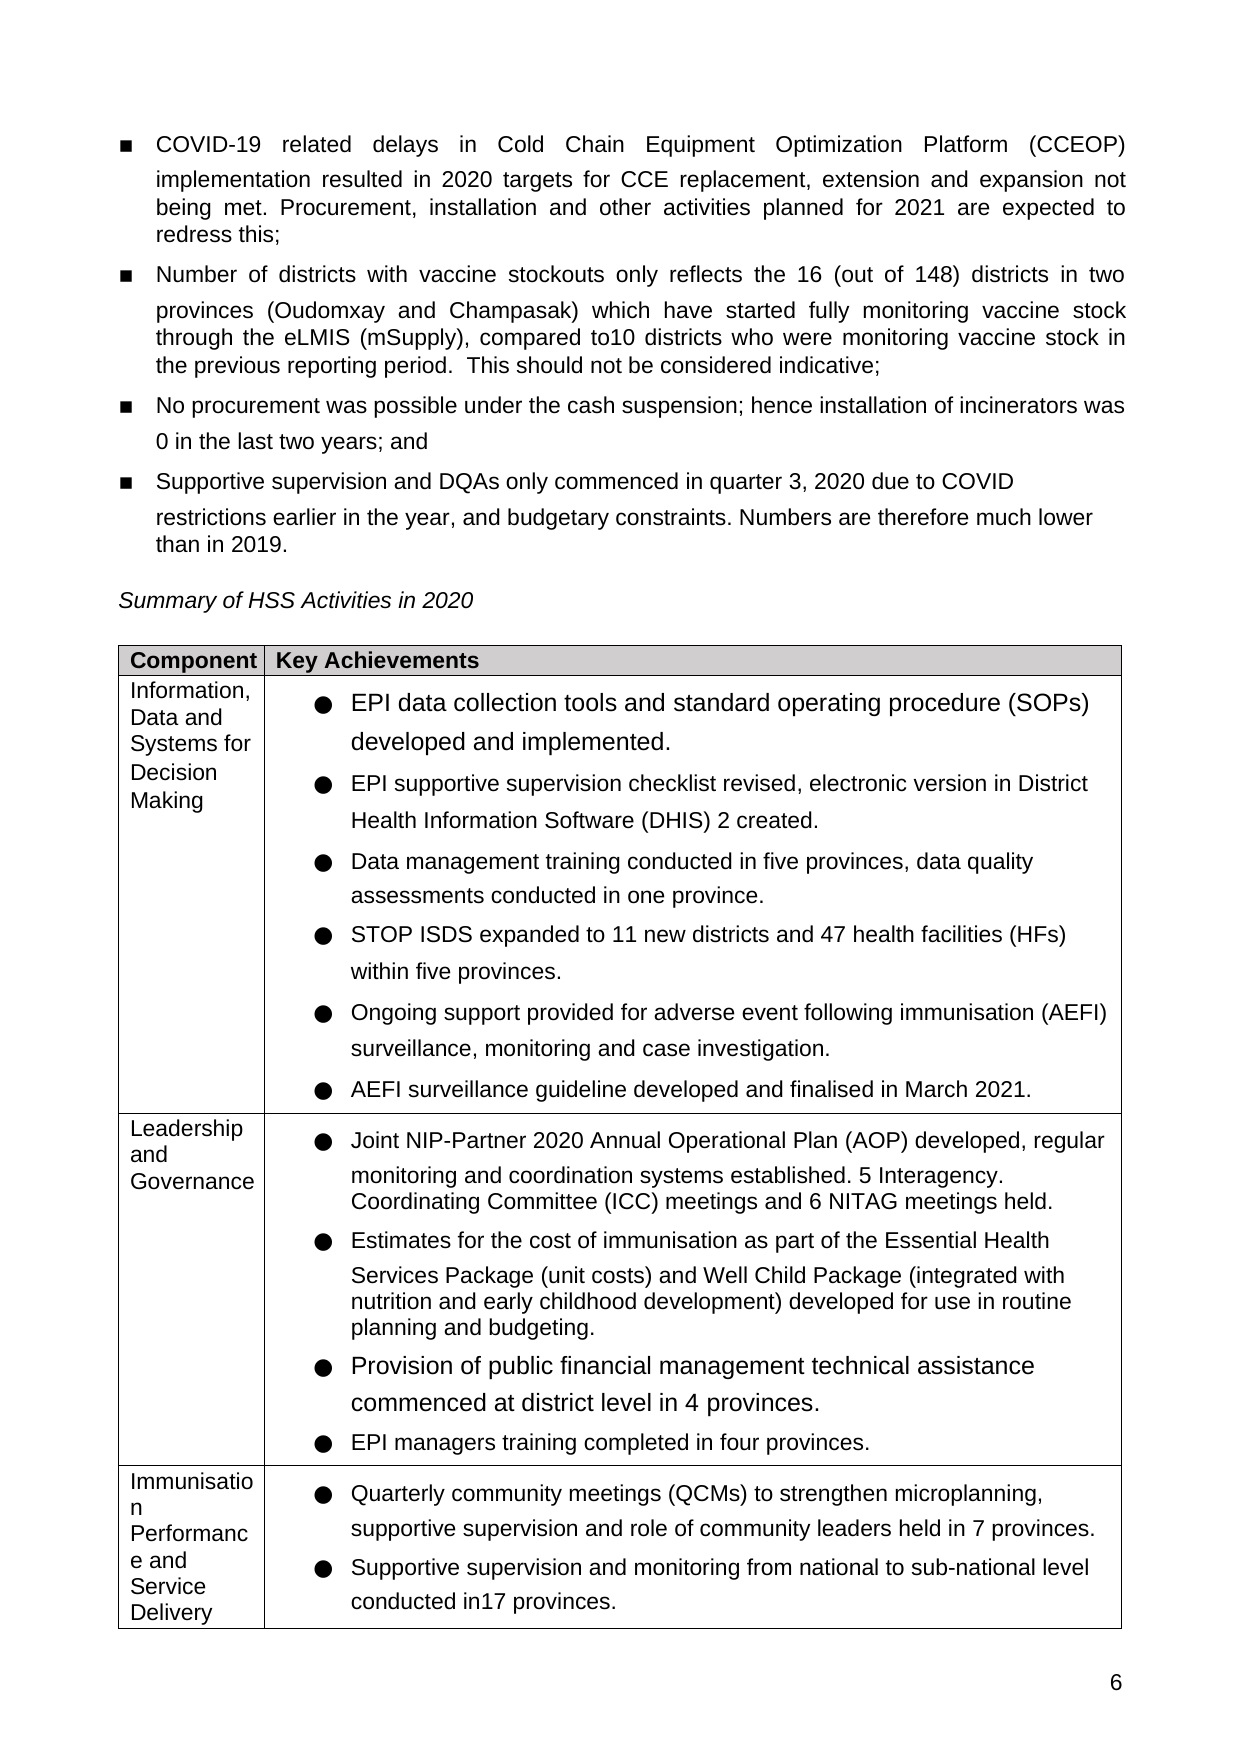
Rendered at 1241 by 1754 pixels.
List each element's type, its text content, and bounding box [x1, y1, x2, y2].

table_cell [119, 1466, 264, 1628]
table_header Component [119, 646, 264, 675]
list No procurement was possible under the cash suspension; hence installation of incinerators was 0 in the last two years; and [118, 379, 1127, 454]
table_cell Information, Data and Systems for Decision Making [119, 676, 264, 1113]
text Summary of HSS Activities in 2020 [118, 587, 1060, 614]
list COVID-19 related delays in Cold Chain Equipment Optimization Platform (CCEOP) implementation resulted in 2020 targets for CCE replacement, extension and expansion not being met. Procurement, installation and other activities planned for 2021 are expected to redress this; [118, 118, 1127, 247]
table_cell Joint NIP-Partner 2020 Annual Operational Plan (AOP) developed, regular monitoring and coordination systems established. 5 Interagency. Coordinating Committee (ICC) meetings and 6 NITAG meetings held. Estimates for the cost of immunisation as part of the Essential Health Services Package (unit costs) and Well Child Package (integrated with nutrition and early childhood development) developed for use in routine planning and budgeting. Provision of public financial management technical assistance commenced at district level in 4 provinces. EPI managers training completed in four provinces. [265, 1114, 1121, 1465]
table_header Key Achievements [265, 646, 1121, 675]
table_cell EPI data collection tools and standard operating procedure (SOPs) developed and implemented. EPI supportive supervision checklist revised, electronic version in District Health Information Software (DHIS) 2 created. Data management training conducted in five provinces, data quality assessments conducted in one province. STOP ISDS expanded to 11 new districts and 47 health facilities (HFs) within five provinces. Ongoing support provided for adverse event following immunisation (AEFI) surveillance, monitoring and case investigation. AEFI surveillance guideline developed and finalised in March 2021. [265, 676, 1121, 1113]
list Number of districts with vaccine stockouts only reflects the 16 (out of 148) districts in two provinces (Oudomxay and Champasak) which have started fully monitoring vaccine stock through the eLMIS (mSupply), compared to10 districts who were monitoring vaccine stock in the previous reporting period. This should not be considered indicative; [118, 249, 1127, 378]
list Supportive supervision and DQAs only commenced in quarter 3, 2020 due to COVID restrictions earlier in the year, and budgetary constraints. Numbers are therefore much lower than in 2019. [118, 456, 1127, 557]
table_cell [265, 1466, 1121, 1628]
table_cell Leadership and Governance [119, 1114, 264, 1465]
